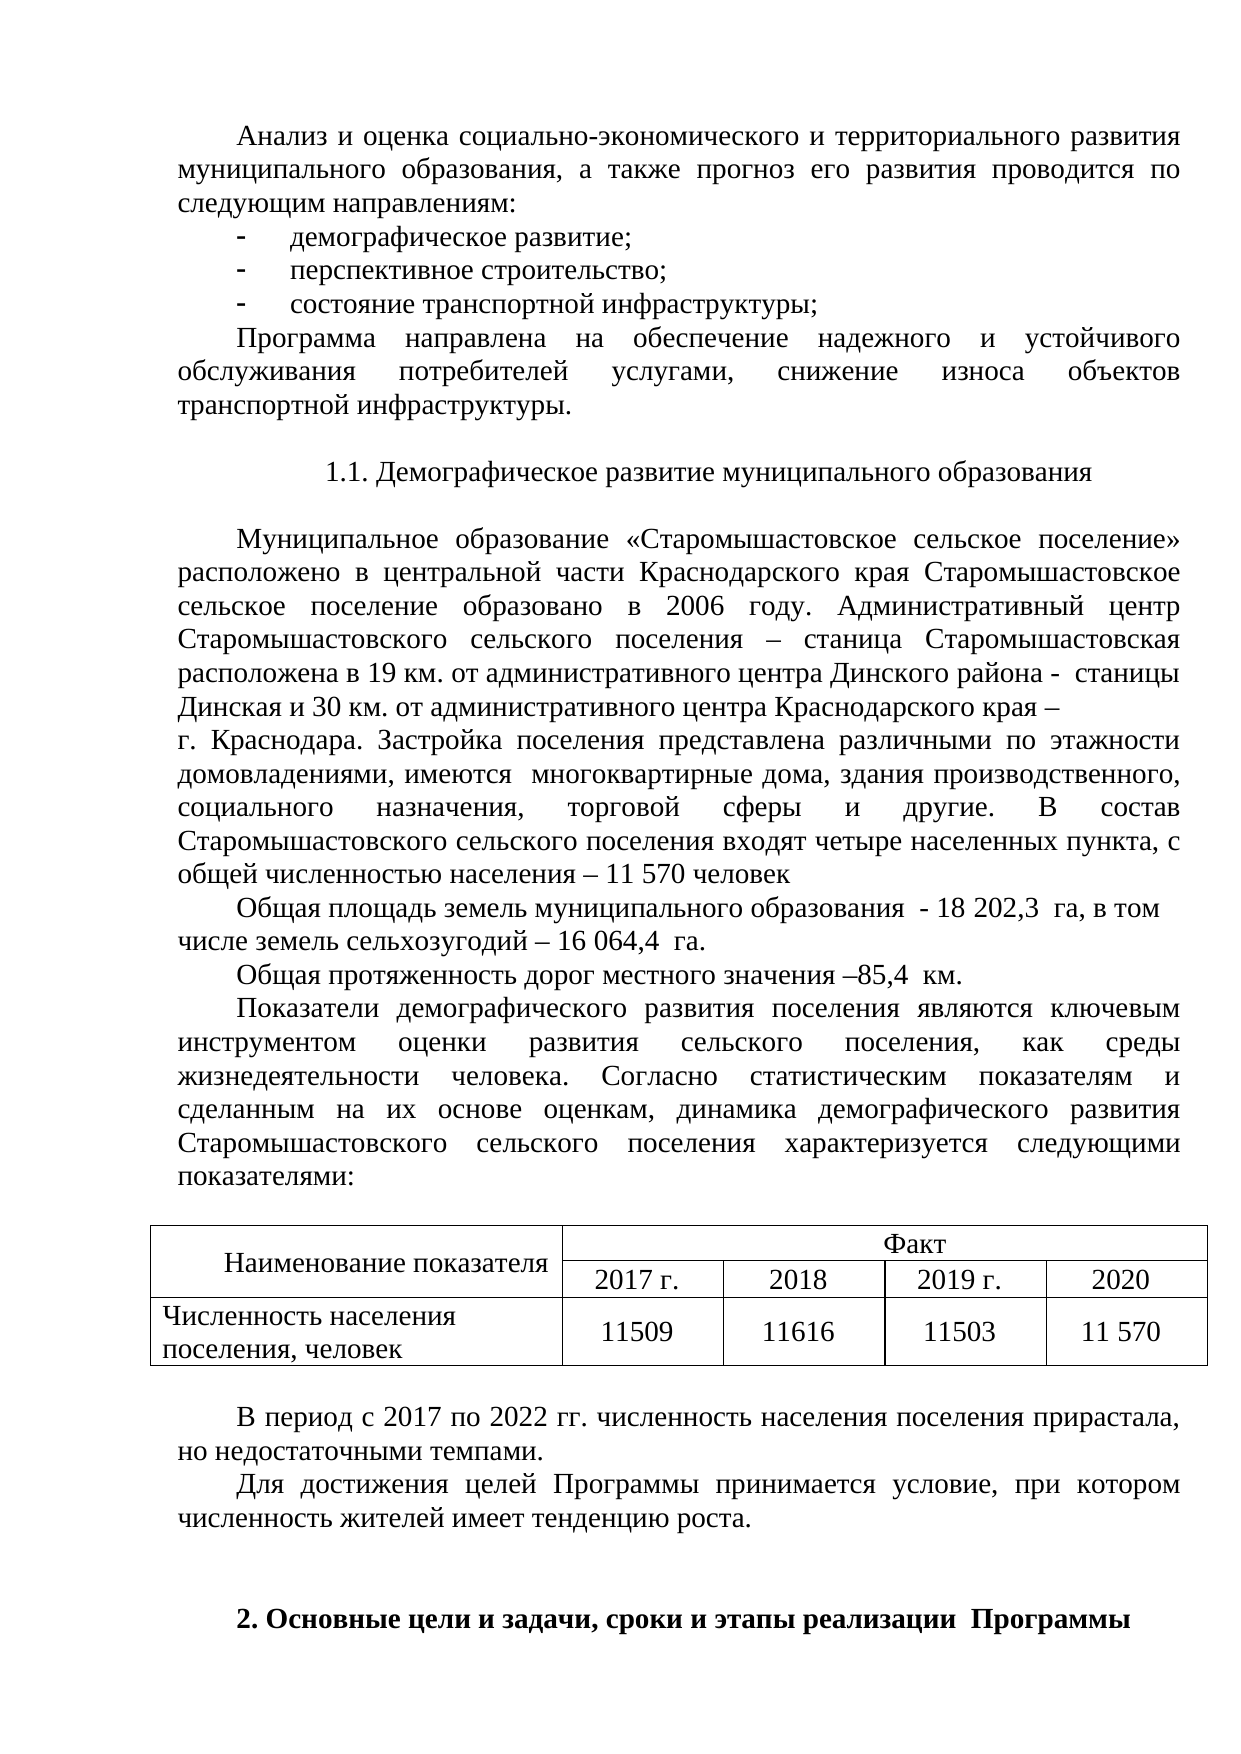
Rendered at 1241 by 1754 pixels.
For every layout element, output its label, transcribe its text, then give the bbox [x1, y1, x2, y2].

text Общая площадь земель муниципального образования - 18 202,3 га, в том числе земель сельхозугодий – 16 064,4 га. [177, 890, 1181, 957]
table_cell 11509 [563, 1298, 723, 1365]
table_cell 2017 г. [563, 1261, 723, 1297]
table_cell 11503 [886, 1298, 1046, 1365]
text Общая протяженность дорог местного значения –85,4 км. [177, 957, 1181, 991]
text Муниципальное образование «Старомышастовское сельское поселение» расположено в центральной части Краснодарского края Старомышастовское сельское поселение образовано в 2006 году. Административный центр Старомышастовского сельского поселения – станица Старомышастовская расположена в 19 км. от административного центра Динского района - станицы Динская и 30 км. от административного центра Краснодарского края – [177, 521, 1181, 722]
text 1.1. Демографическое развитие муниципального образования [177, 454, 1181, 487]
text Анализ и оценка социально-экономического и территориального развития муниципального образования, а также прогноз его развития проводится по следующим направлениям: [177, 118, 1181, 219]
table_cell 11616 [724, 1298, 884, 1365]
text В период с 2017 по 2022 гг. численность населения поселения прирастала, но недостаточными темпами. [177, 1399, 1181, 1467]
list состояние транспортной инфраструктуры; [177, 286, 1181, 320]
table_cell Численность населения поселения, человек [151, 1298, 562, 1365]
text Для достижения целей Программы принимается условие, при котором численность жителей имеет тенденцию роста. [177, 1467, 1181, 1534]
text г. Краснодара. Застройка поселения представлена различными по этажности домовладениями, имеются многоквартирные дома, здания производственного, социального назначения, торговой сферы и другие. В состав Старомышастовского сельского поселения входят четыре населенных пункта, с общей численностью населения – 11 570 человек [177, 722, 1181, 890]
table_cell 2018 [724, 1261, 884, 1297]
list демографическое развитие; [177, 219, 1181, 252]
table_cell 2020 [1047, 1261, 1207, 1297]
table_cell 11 570 [1047, 1298, 1207, 1365]
text 2. Основные цели и задачи, сроки и этапы реализации Программы [177, 1601, 1181, 1634]
table_header Наименование показателя [151, 1226, 562, 1297]
text Программа направлена на обеспечение надежного и устойчивого обслуживания потребителей услугами, снижение износа объектов транспортной инфраструктуры. [177, 320, 1181, 420]
text Показатели демографического развития поселения являются ключевым инструментом оценки развития сельского поселения, как среды жизнедеятельности человека. Согласно статистическим показателям и сделанным на их основе оценкам, динамика демографического развития Старомышастовского сельского поселения характеризуется следующими показателями: [177, 991, 1181, 1192]
table_header Факт [563, 1226, 1207, 1260]
list перспективное строительство; [177, 252, 1181, 286]
table_cell 2019 г. [886, 1261, 1046, 1297]
